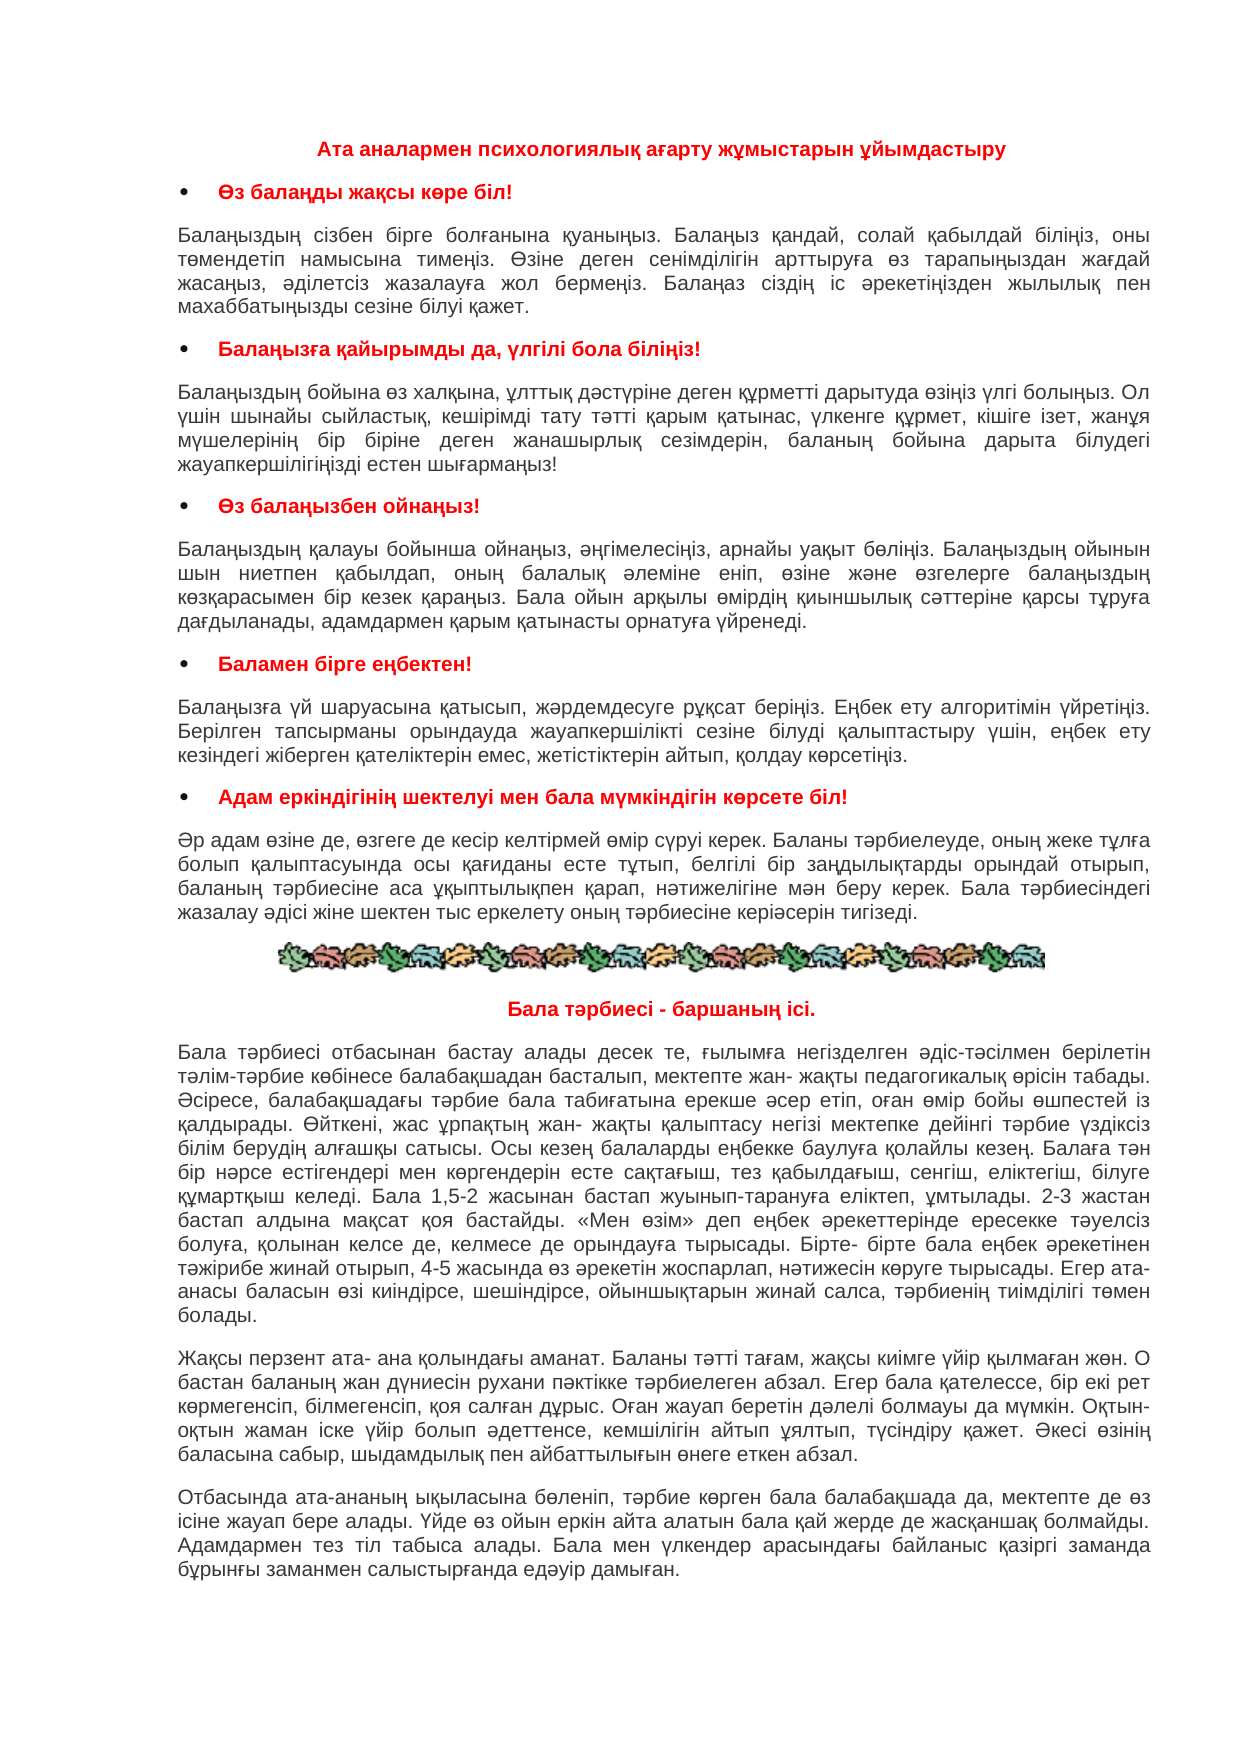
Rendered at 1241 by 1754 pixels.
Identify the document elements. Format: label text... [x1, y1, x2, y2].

picture [277, 942, 1045, 974]
text Ата аналармен психологиялық ағарту жұмыстарын ұйымдастыру [177, 137, 1152, 161]
text Бала тәрбиесі отбасынан бастау алады десек те, ғылымға негізделген әдіс-тәсілмен берілетін тәлім-тәрбие көбінесе балабақшадан басталып, мектепте жан- жақты педагогикалық өрісін табады. Әсіресе, балабақшадағы тәрбие бала табиғатына ерекше әсер етіп, оған өмір бойы өшпестей із қалдырады. Өйткені, жас ұрпақтың жан- жақты қалыптасу негізі мектепке дейінгі тәрбие үздіксіз білім берудің алғашқы сатысы. Осы кезең балаларды еңбекке баулуға қолайлы кезең. Балаға тән бір нәрсе естігендері мен көргендерін есте сақтағыш, тез қабылдағыш, сенгіш, еліктегіш, білуге құмартқыш келеді. Бала 1,5-2 жасынан бастап жуынып-тарануға еліктеп, ұмтылады. 2-3 жастан бастап алдына мақсат қоя бастайды. «Мен өзім» деп еңбек әрекеттерінде ересекке тәуелсіз болуға, қолынан келсе де, келмесе де орындауға тырысады. Бірте- бірте бала еңбек әрекетінен тәжірибе жинай отырып, 4-5 жасында өз әрекетін жоспарлап, нәтижесін көруге тырысады. Егер ата- анасы баласын өзі киіндірсе, шешіндірсе, ойыншықтарын жинай салса, тәрбиенің тиімділігі төмен болады. [177, 1040, 1152, 1327]
list Балаңызға қайырымды да, үлгілі бола біліңіз! [180, 337, 1152, 361]
list Өз балаңызбен ойнаңыз! [180, 494, 1152, 518]
text Отбасында ата-ананың ықыласына бөленіп, тәрбие көрген бала балабақшада да, мектепте де өз ісіне жауап бере алады. Үйде өз ойын еркін айта алатын бала қай жерде де жасқаншақ болмайды. Адамдармен тез тіл табыса алады. Бала мен үлкендер арасындағы байланыс қазіргі заманда бұрынғы заманмен салыстырғанда едәуір дамыған. [177, 1484, 1152, 1580]
text Балаңыздың қалауы бойынша ойнаңыз, әңгімелесіңіз, арнайы уақыт бөліңіз. Балаңыздың ойынын шын ниетпен қабылдап, оның балалық әлеміне еніп, өзіне және өзгелерге балаңыздың көзқарасымен бір кезек қараңыз. Бала ойын арқылы өмірдің қиыншылық сәттеріне қарсы тұруға дағдыланады, адамдармен қарым қатынасты орнатуға үйренеді. [177, 537, 1152, 633]
text Балаңыздың сізбен бірге болғанына қуаныңыз. Балаңыз қандай, солай қабылдай біліңіз, оны төмендетіп намысына тимеңіз. Өзіне деген сенімділігін арттыруға өз тарапыңыздан жағдай жасаңыз, әділетсіз жазалауға жол бермеңіз. Балаңаз сіздің іс әрекетіңізден жылылық пен махаббатыңызды сезіне білуі қажет. [177, 222, 1152, 318]
text Жақсы перзент ата- ана қолындағы аманат. Баланы тәтті тағам, жақсы киімге үйір қылмаған жөн. О бастан баланың жан дүниесін рухани пәктікке тәрбиелеген абзал. Егер бала қателессе, бір екі рет көрмегенсіп, білмегенсіп, қоя салған дұрыс. Оған жауап беретін дәлелі болмауы да мүмкін. Оқтын- оқтын жаман іске үйір болып әдеттенсе, кемшілігін айтып ұялтып, түсіндіру қажет. Әкесі өзінің баласына сабыр, шыдамдылық пен айбаттылығын өнеге еткен абзал. [177, 1346, 1152, 1466]
list Өз балаңды жақсы көре біл! [180, 179, 1152, 204]
text Балаңыздың бойына өз халқына, ұлттық дәстүріне деген құрметті дарытуда өзіңіз үлгі болыңыз. Ол үшін шынайы сыйластық, кешірімді тату тәтті қарым қатынас, үлкенге құрмет, кішіге ізет, жанұя мүшелерінің бір біріне деген жанашырлық сезімдерін, баланың бойына дарыта білудегі жауапкершілігіңізді естен шығармаңыз! [177, 380, 1152, 476]
text Бала тәрбиесі - баршаның ісі. [177, 997, 1152, 1021]
list Баламен бірге еңбектен! [180, 652, 1152, 676]
text Балаңызға үй шаруасына қатысып, жәрдемдесуге рұқсат беріңіз. Еңбек ету алгоритімін үйретіңіз. Берілген тапсырманы орындауда жауапкершілікті сезіне білуді қалыптастыру үшін, еңбек ету кезіндегі жіберген қателіктерін емес, жетістіктерін айтып, қолдау көрсетіңіз. [177, 694, 1152, 766]
list Адам еркіндігінің шектелуі мен бала мүмкіндігін көрсете біл! [180, 785, 1152, 809]
text Әр адам өзіне де, өзгеге де кесір келтірмей өмір сүруі керек. Баланы тәрбиелеуде, оның жеке тұлға болып қалыптасуында осы қағиданы есте тұтып, белгілі бір заңдылықтарды орындай отырып, баланың тәрбиесіне аса ұқыптылықпен қарап, нәтижелігіне мән беру керек. Бала тәрбиесіндегі жазалау әдісі жіне шектен тыс еркелету оның тәрбиесіне керіәсерін тигізеді. [177, 828, 1152, 924]
